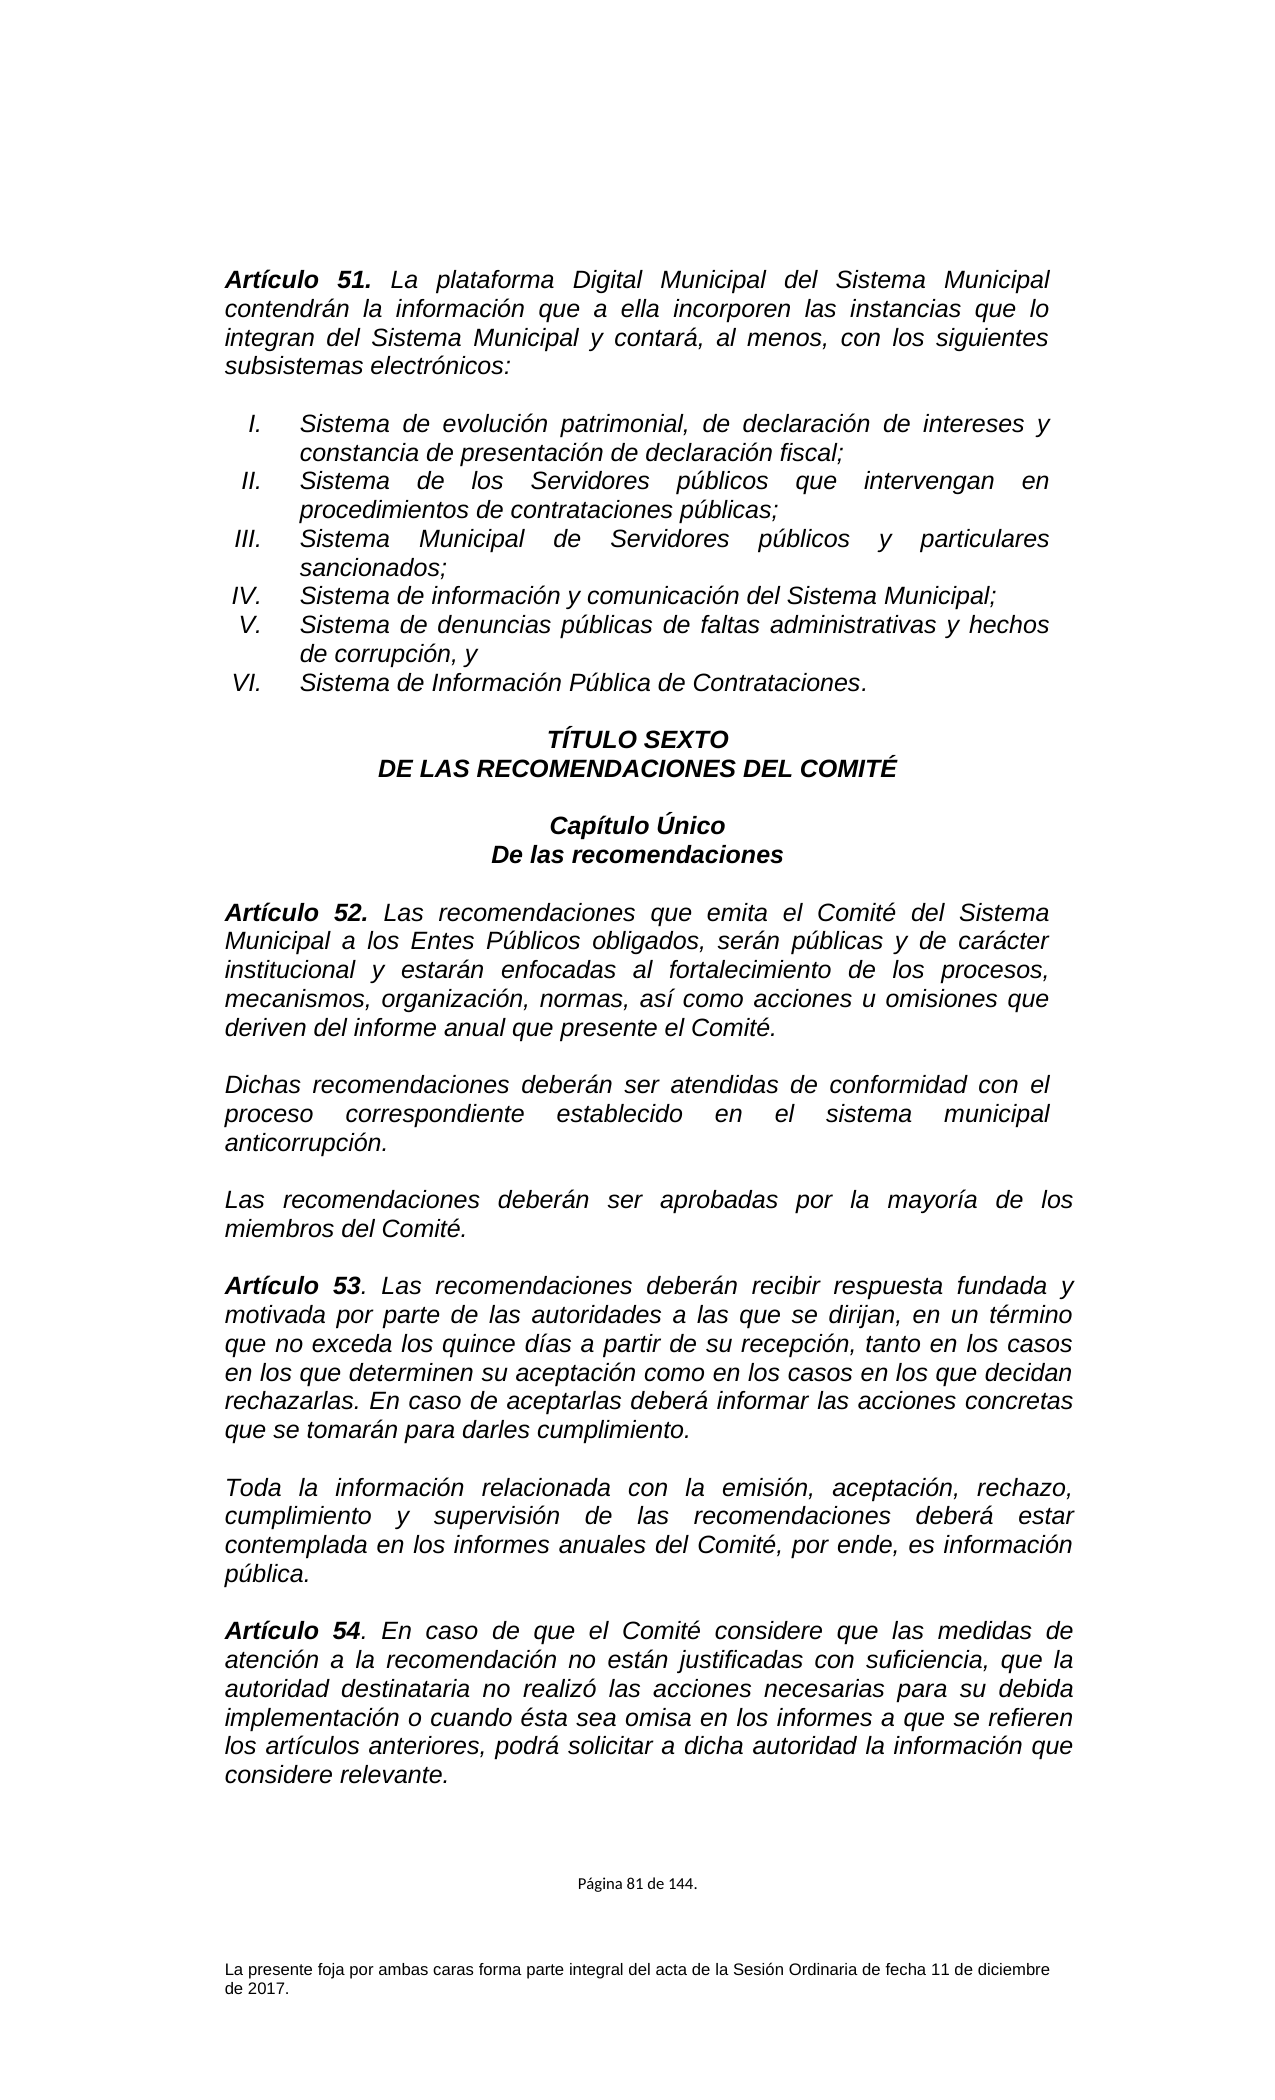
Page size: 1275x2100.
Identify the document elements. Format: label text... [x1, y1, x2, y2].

list Sistema de Información Pública de Contrataciones. [262, 667, 1051, 696]
text Artículo 53. Las recomendaciones deberán recibir respuesta fundada y motivada por parte de las autoridades a las que se dirijan, en un término que no exceda los quince días a partir de su recepción, tanto en los casos en los que determinen su aceptación como en los casos en los que decidan rechazarlas. En caso de aceptarlas deberá informar las acciones concretas que se tomarán para darles cumplimiento. [224, 1271, 1075, 1444]
list Sistema de evolución patrimonial, de declaración de intereses y constancia de presentación de declaración fiscal; [262, 409, 1051, 466]
text DE LAS RECOMENDACIONES DEL COMITÉ [224, 754, 1051, 782]
list Sistema de denuncias públicas de faltas administrativas y hechos de corrupción, y [262, 610, 1051, 667]
text Las recomendaciones deberán ser aprobadas por la mayoría de los miembros del Comité. [224, 1185, 1075, 1242]
text Artículo 51. La plataforma Digital Municipal del Sistema Municipal contendrán la información que a ella incorporen las instancias que lo integran del Sistema Municipal y contará, al menos, con los siguientes subsistemas electrónicos: [224, 265, 1051, 380]
text De las recomendaciones [224, 840, 1051, 869]
text Dichas recomendaciones deberán ser atendidas de conformidad con el proceso correspondiente establecido en el sistema municipal anticorrupción. [224, 1070, 1051, 1156]
list Sistema Municipal de Servidores públicos y particulares sancionados; [262, 524, 1051, 581]
text Toda la información relacionada con la emisión, aceptación, rechazo, cumplimiento y supervisión de las recomendaciones deberá estar contemplada en los informes anuales del Comité, por ende, es información pública. [224, 1472, 1075, 1587]
text Capítulo Único [224, 811, 1051, 840]
list Sistema de los Servidores públicos que intervengan en procedimientos de contrataciones públicas; [262, 466, 1051, 524]
text Artículo 52. Las recomendaciones que emita el Comité del Sistema Municipal a los Entes Públicos obligados, serán públicas y de carácter institucional y estarán enfocadas al fortalecimiento de los procesos, mecanismos, organización, normas, así como acciones u omisiones que deriven del informe anual que presente el Comité. [224, 897, 1051, 1041]
text Artículo 54. En caso de que el Comité considere que las medidas de atención a la recomendación no están justificadas con suficiencia, que la autoridad destinataria no realizó las acciones necesarias para su debida implementación o cuando ésta sea omisa en los informes a que se refieren los artículos anteriores, podrá solicitar a dicha autoridad la información que considere relevante. [224, 1616, 1075, 1789]
text TÍTULO SEXTO [224, 725, 1051, 754]
list Sistema de información y comunicación del Sistema Municipal; [262, 581, 1051, 610]
